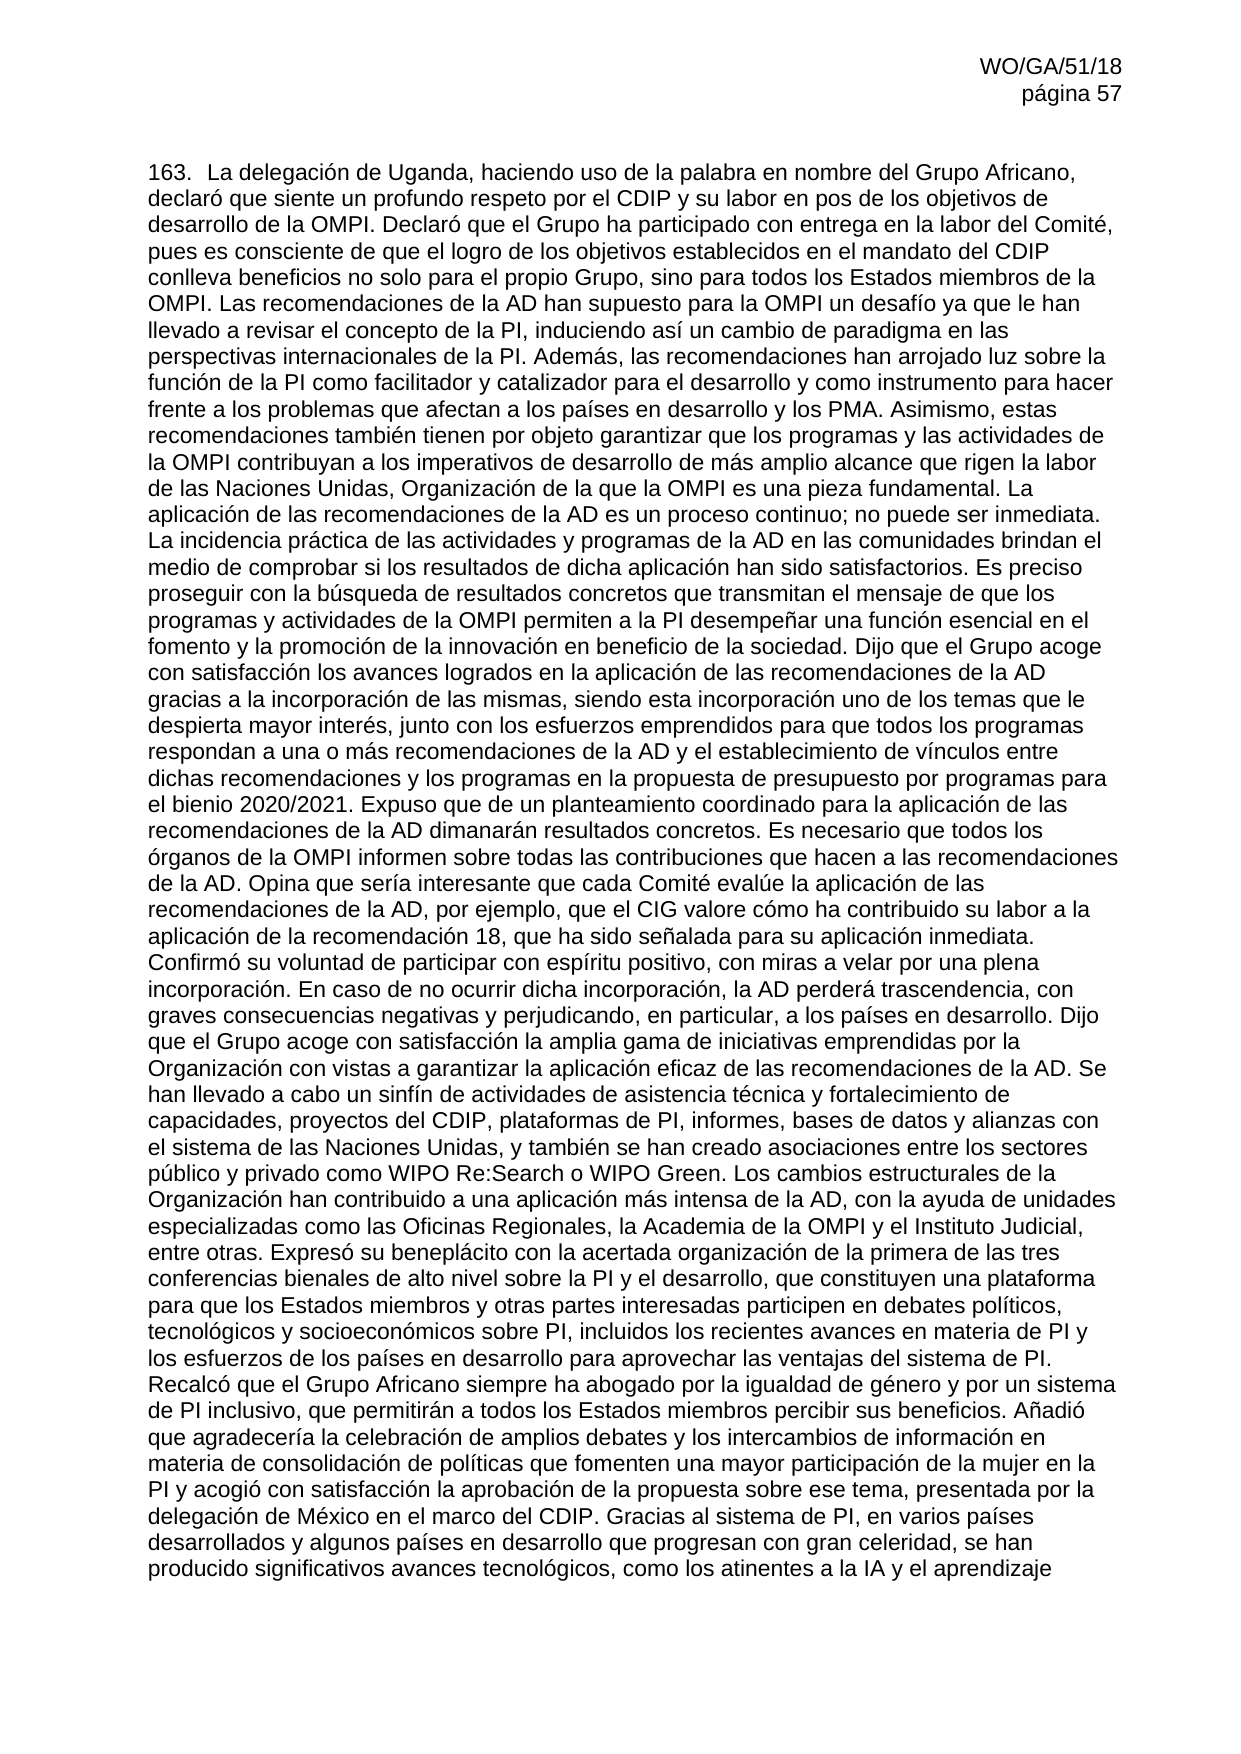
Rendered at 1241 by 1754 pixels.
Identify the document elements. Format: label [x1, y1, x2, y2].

text [148, 158, 1122, 1582]
